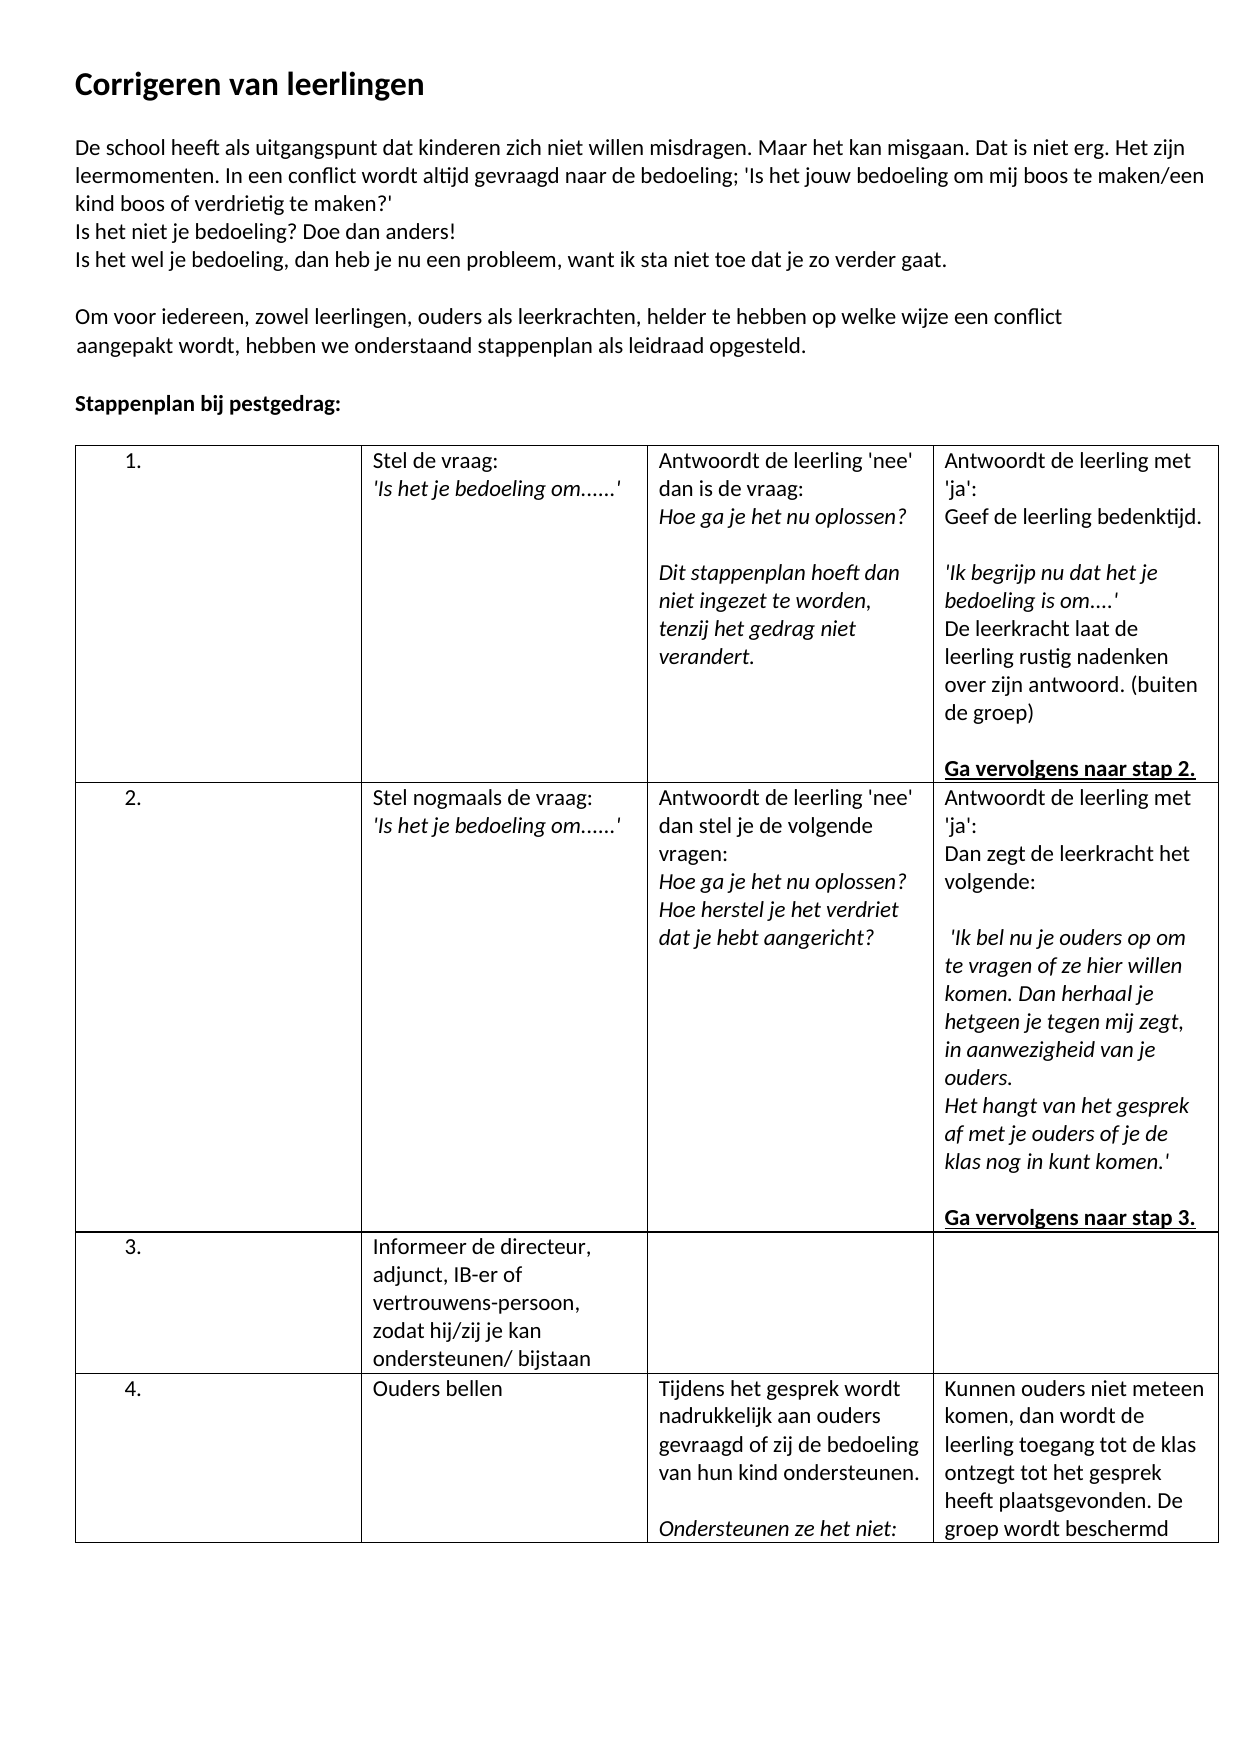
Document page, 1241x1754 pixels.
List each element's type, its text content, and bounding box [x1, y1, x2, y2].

text Stappenplan bij pestgedrag: [75, 389, 1218, 417]
table_header Antwoordt de leerling met 'ja': Geef de leerling bedenktijd. 'Ik begrijp nu dat het je bedoeling is om....' De leerkracht laat de leerling rustig nadenken over zijn antwoord. (buiten de groep) Ga vervolgens naar stap 2. [934, 446, 1218, 782]
text Om voor iedereen, zowel leerlingen, ouders als leerkrachten, helder te hebben op welke wijze een conflict aangepakt wordt, hebben we onderstaand stappenplan als leidraad opgesteld. [75, 302, 1165, 359]
table_cell [76, 1374, 361, 1542]
text Is het wel je bedoeling, dan heb je nu een probleem, want ik sta niet toe dat je zo verder gaat. [75, 245, 1218, 273]
text Corrigeren van leerlingen [75, 63, 1176, 103]
table_header [76, 446, 361, 782]
text Is het niet je bedoeling? Doe dan anders! [75, 217, 1218, 245]
table_cell Stel nogmaals de vraag: 'Is het je bedoeling om......' [362, 783, 647, 1231]
table_cell Antwoordt de leerling 'nee' dan stel je de volgende vragen: Hoe ga je het nu oplossen? Hoe herstel je het verdriet dat je hebt aangericht? [648, 783, 933, 1231]
table_cell Antwoordt de leerling met 'ja': Dan zegt de leerkracht het volgende: 'Ik bel nu je ouders op om te vragen of ze hier willen komen. Dan herhaal je hetgeen je tegen mij zegt, in aanwezigheid van je ouders. Het hangt van het gesprek af met je ouders of je de klas nog in kunt komen.' Ga vervolgens naar stap 3. [934, 783, 1218, 1231]
table_cell [76, 1233, 361, 1373]
table_cell [934, 1233, 1218, 1373]
table_cell Ouders bellen [362, 1374, 647, 1542]
table_header Antwoordt de leerling 'nee' dan is de vraag: Hoe ga je het nu oplossen? Dit stappenplan hoeft dan niet ingezet te worden, tenzij het gedrag niet verandert. [648, 446, 933, 782]
table_cell Informeer de directeur, adjunct, IB-er of vertrouwens-persoon, zodat hij/zij je kan ondersteunen/ bijstaan [362, 1233, 647, 1373]
table_cell [76, 783, 361, 1231]
table_cell [648, 1233, 933, 1373]
table_header Stel de vraag: 'Is het je bedoeling om......' [362, 446, 647, 782]
text De school heeft als uitgangspunt dat kinderen zich niet willen misdragen. Maar het kan misgaan. Dat is niet erg. Het zijn leermomenten. In een conflict wordt altijd gevraagd naar de bedoeling; 'Is het jouw bedoeling om mij boos te maken/een kind boos of verdrietig te maken?' [75, 133, 1218, 217]
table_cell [934, 1374, 1218, 1542]
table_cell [648, 1374, 933, 1542]
